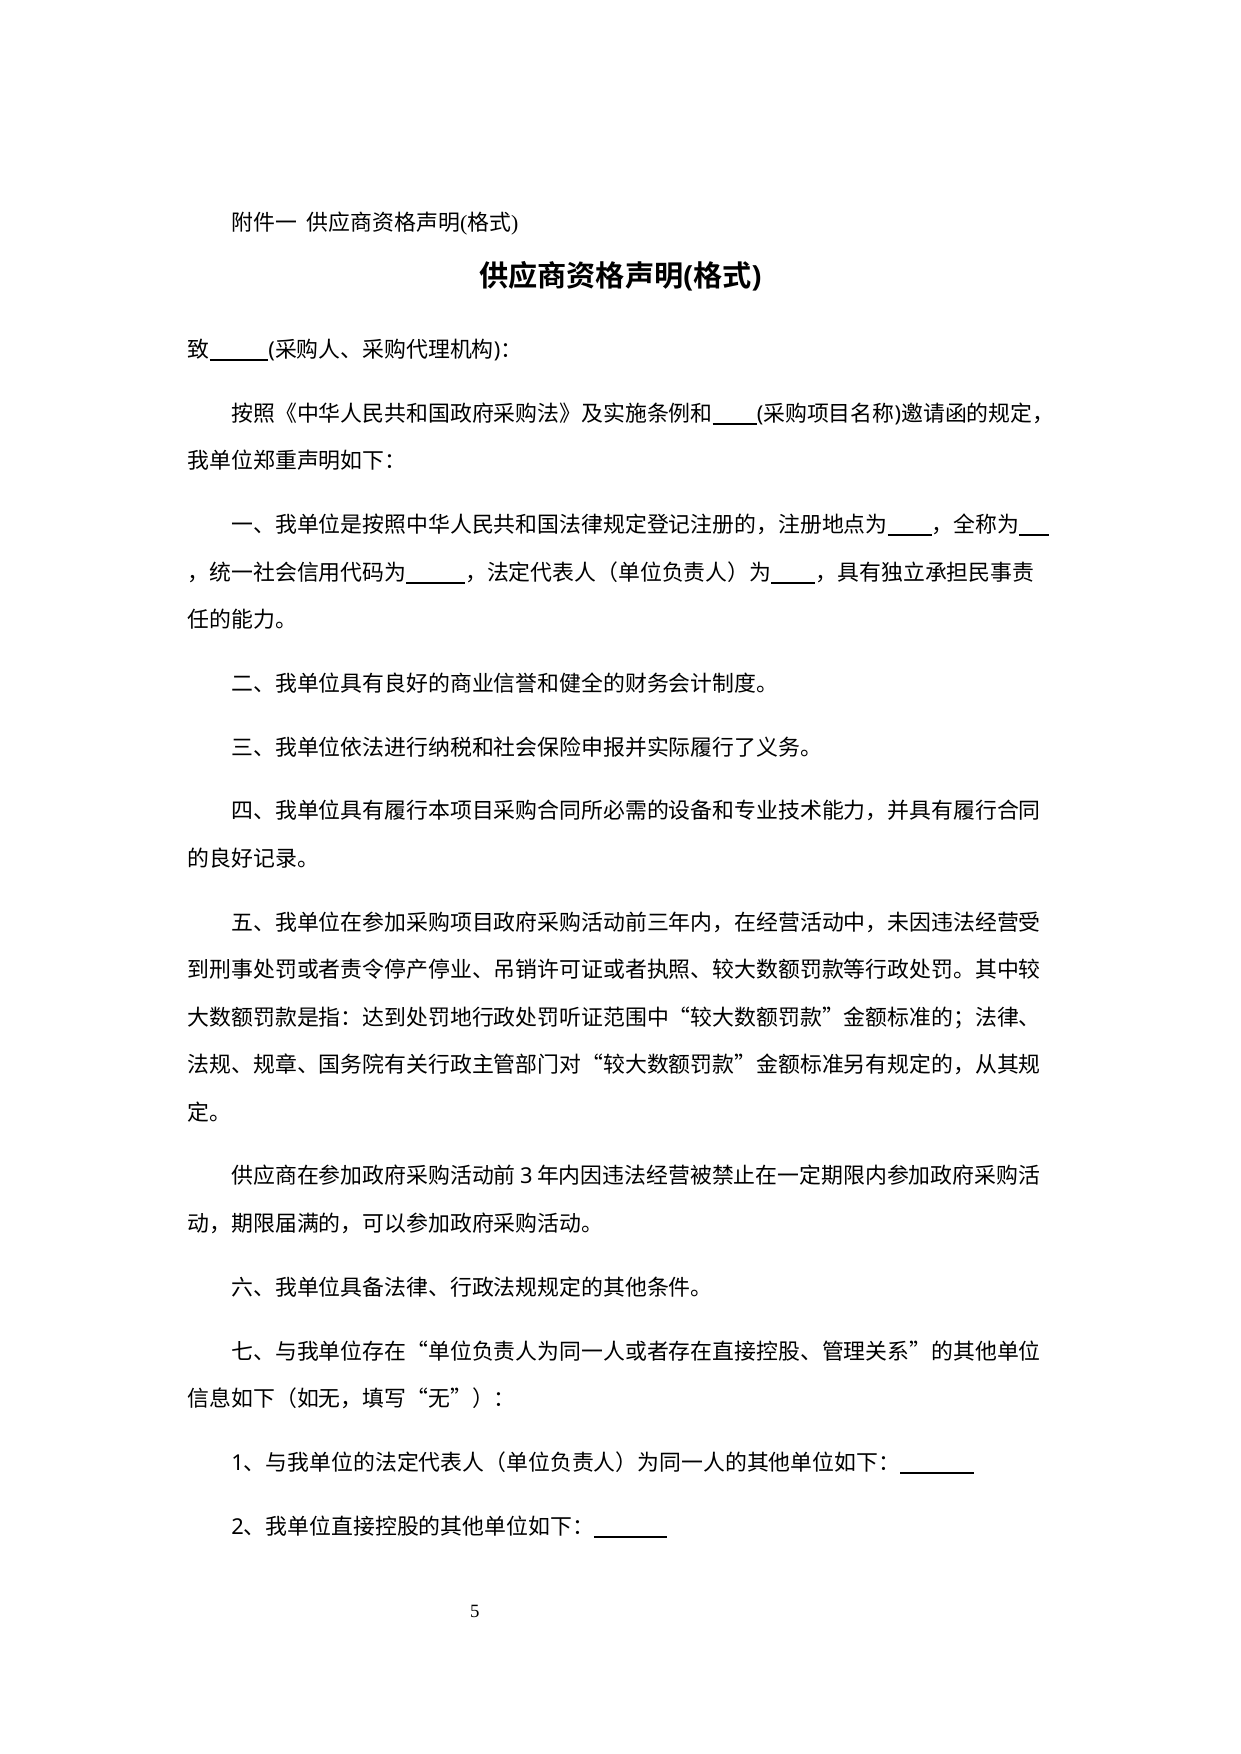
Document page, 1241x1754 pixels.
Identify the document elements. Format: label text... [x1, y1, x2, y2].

text 四、我单位具有履行本项目采购合同所必需的设备和专业技术能力，并具有履行合同的良好记录。 [187, 793, 1053, 873]
text 1、与我单位的法定代表人（单位负责人）为同一人的其他单位如下： [187, 1445, 1053, 1477]
text 附件一 供应商资格声明(格式) [187, 205, 1053, 236]
text 六、我单位具备法律、行政法规规定的其他条件。 [187, 1270, 1053, 1302]
text 供应商在参加政府采购活动前3年内因违法经营被禁止在一定期限内参加政府采购活动，期限届满的，可以参加政府采购活动。 [187, 1158, 1053, 1238]
text 五、我单位在参加采购项目政府采购活动前三年内，在经营活动中，未因违法经营受到刑事处罚或者责令停产停业、吊销许可证或者执照、较大数额罚款等行政处罚。其中较大数额罚款是指：达到处罚地行政处罚听证范围中“较大数额罚款”金额标准的；法律、法规、规章、国务院有关行政主管部门对“较大数额罚款”金额标准另有规定的，从其规定。 [187, 905, 1053, 1126]
text 二、我单位具有良好的商业信誉和健全的财务会计制度。 [187, 666, 1053, 698]
text 按照《中华人民共和国政府采购法》及实施条例和 (采购项目名称)邀请函的规定，我单位郑重声明如下： [187, 396, 1053, 475]
text 七、与我单位存在“单位负责人为同一人或者存在直接控股、管理关系”的其他单位信息如下（如无，填写“无”）： [187, 1334, 1053, 1413]
text 一、我单位是按照中华人民共和国法律规定登记注册的，注册地点为 ，全称为 ，统一社会信用代码为 ，法定代表人（单位负责人）为 ，具有独立承担民事责 任的能力。 [187, 507, 1053, 634]
text 2、我单位直接控股的其他单位如下： [187, 1509, 1053, 1541]
text 供应商资格声明(格式) [187, 252, 1053, 295]
text 致 (采购人、采购代理机构)： [187, 332, 1053, 364]
text 三、我单位依法进行纳税和社会保险申报并实际履行了义务。 [187, 730, 1053, 761]
